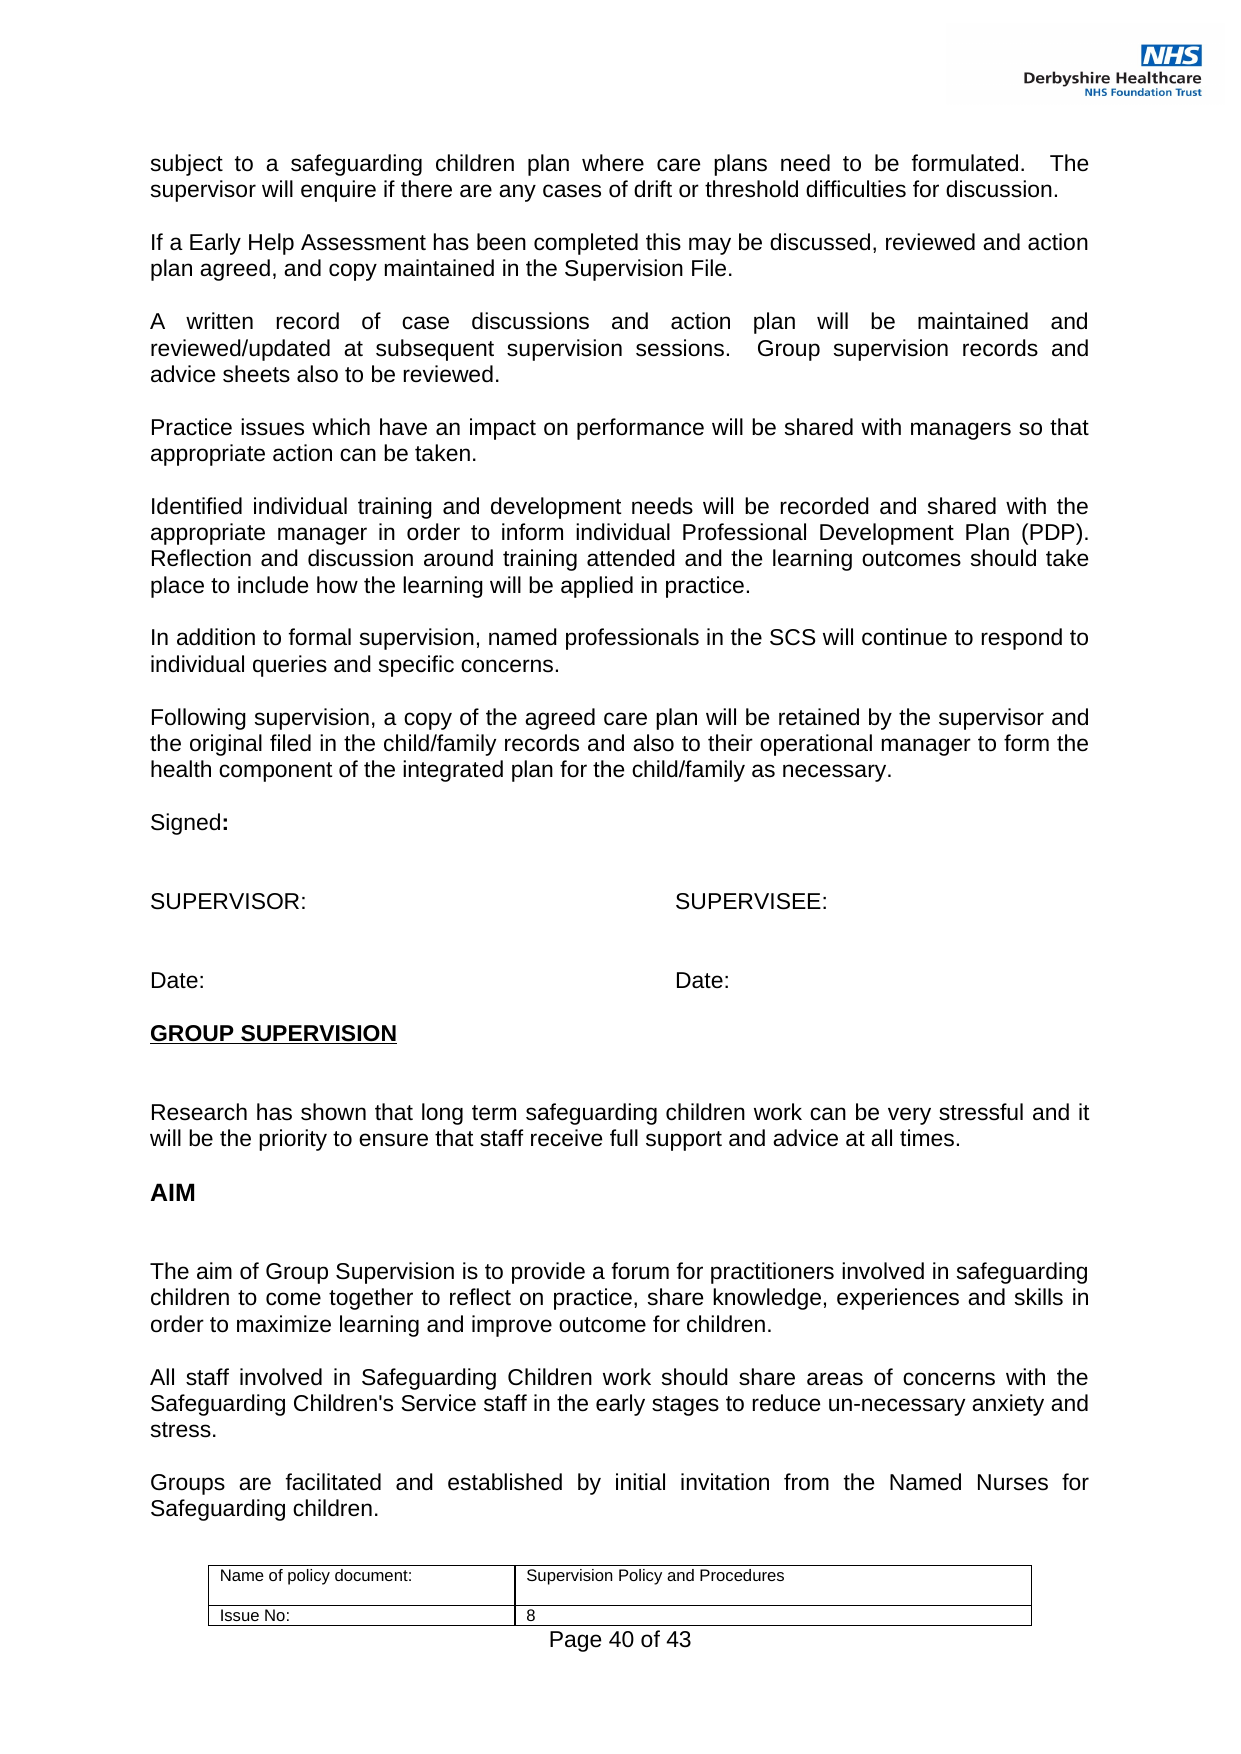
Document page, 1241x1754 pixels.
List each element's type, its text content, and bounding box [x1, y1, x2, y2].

text Identified individual training and development needs will be recorded and shared with the appropriate manager in order to inform individual Professional Development Plan (PDP). Reflection and discussion around training attended and the learning outcomes should take place to include how the learning will be applied in practice. [150, 493, 1090, 598]
text Practice issues which have an impact on performance will be shared with managers so that appropriate action can be taken. [150, 413, 1090, 466]
text All staff involved in Safeguarding Children work should share areas of concerns with the Safeguarding Children's Service staff in the early stages to reduce un-necessary anxiety and stress. [150, 1363, 1090, 1442]
picture [946, 23, 1226, 105]
text SUPERVISOR: SUPERVISEE: [150, 888, 1090, 914]
text Groups are facilitated and established by initial invitation from the Named Nurses for Safeguarding children. [150, 1469, 1090, 1522]
text The aim of Group Supervision is to provide a forum for practitioners involved in safeguarding children to come together to reflect on practice, share knowledge, experiences and skills in order to maximize learning and improve outcome for children. [150, 1258, 1090, 1337]
text Signed: [150, 809, 1090, 835]
text GROUP SUPERVISION [150, 1020, 1090, 1046]
text Research has shown that long term safeguarding children work can be very stressful and it will be the priority to ensure that staff receive full support and advice at all times. [150, 1099, 1090, 1151]
text Date: Date: [150, 967, 1090, 993]
text Following supervision, a copy of the agreed care plan will be retained by the supervisor and the original filed in the child/family records and also to their operational manager to form the health component of the integrated plan for the child/family as necessary. [150, 703, 1090, 782]
text In addition to formal supervision, named professionals in the SCS will continue to respond to individual queries and specific concerns. [150, 624, 1090, 677]
text If a Early Help Assessment has been completed this may be discussed, reviewed and action plan agreed, and copy maintained in the Supervision File. [150, 229, 1090, 282]
text A written record of case discussions and action plan will be maintained and reviewed/updated at subsequent supervision sessions. Group supervision records and advice sheets also to be reviewed. [150, 308, 1090, 387]
text AIM [150, 1178, 1090, 1207]
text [150, 150, 1090, 203]
